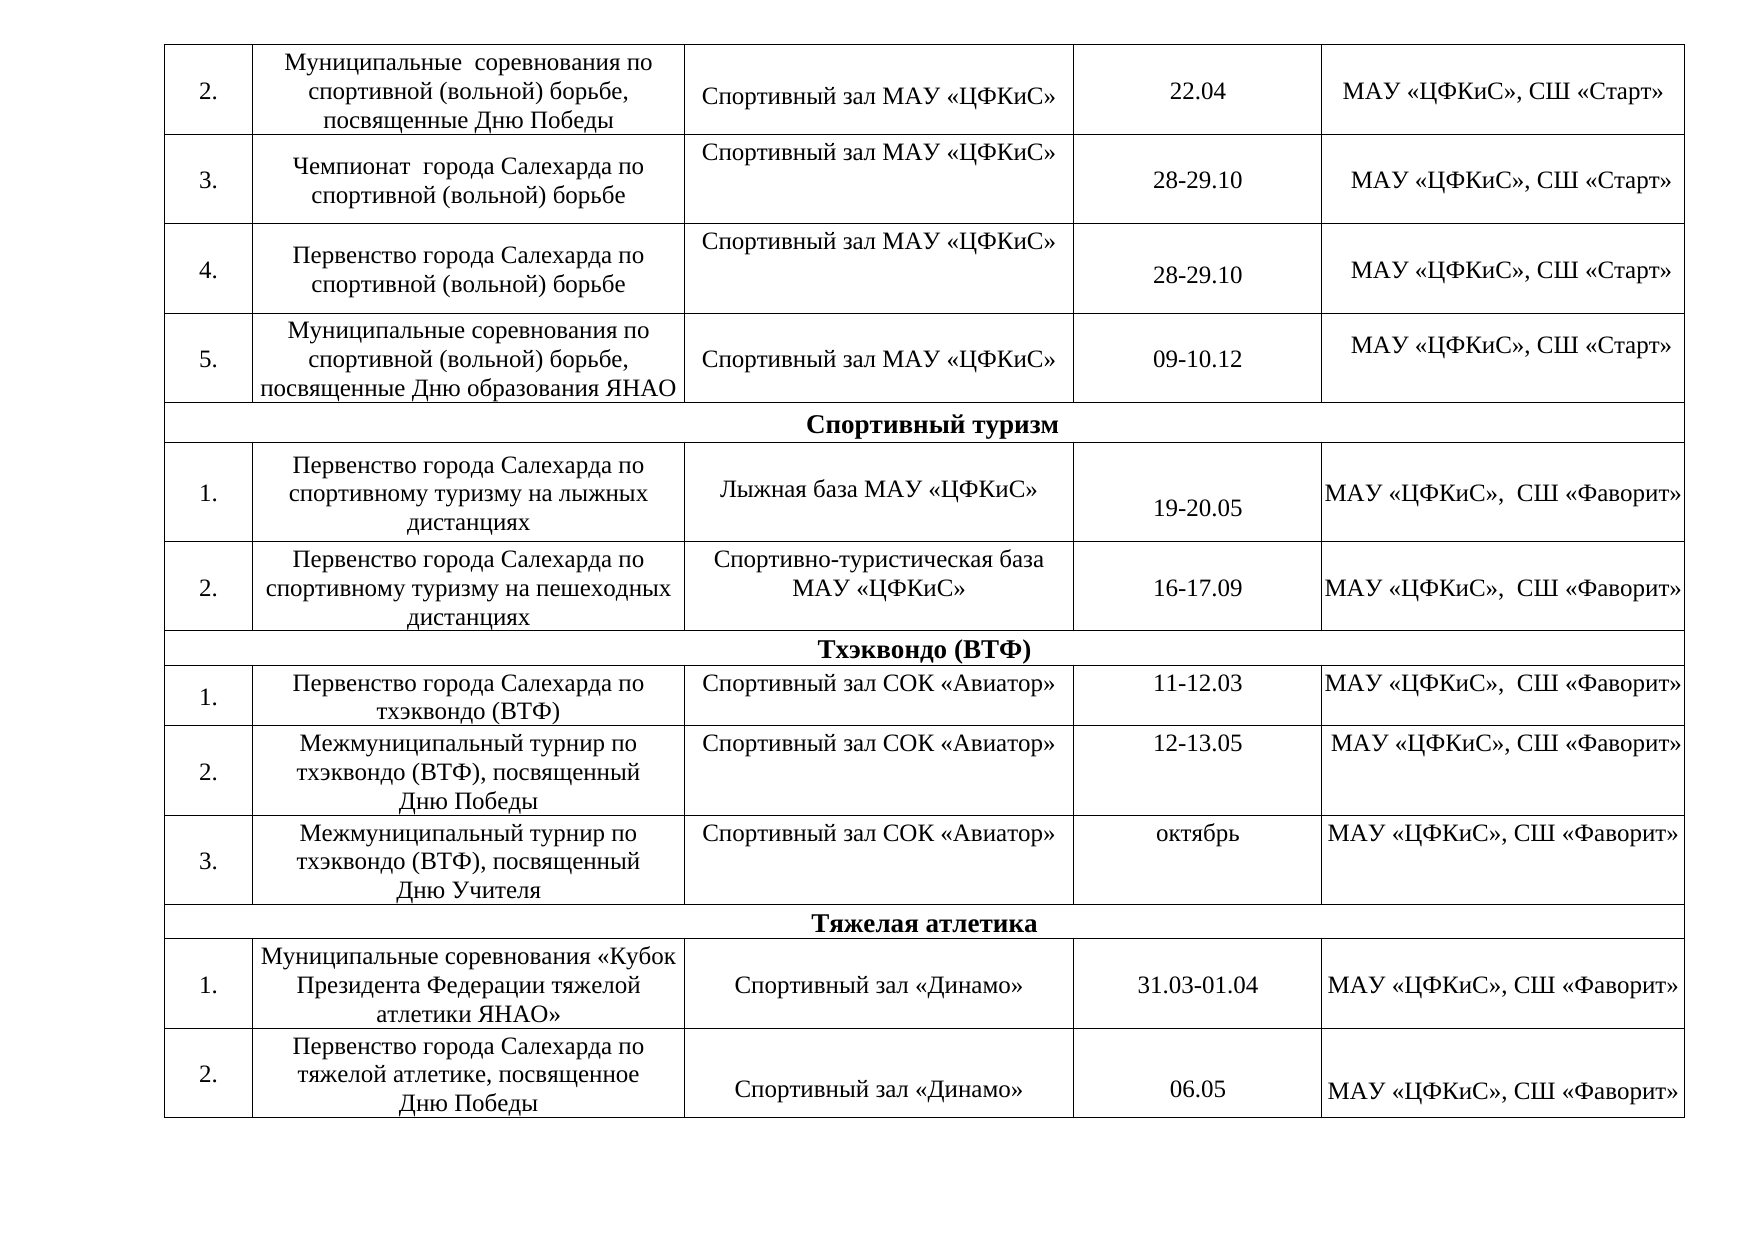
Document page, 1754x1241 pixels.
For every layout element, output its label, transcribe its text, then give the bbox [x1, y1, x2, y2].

table_cell 5. [165, 314, 252, 402]
table_cell 31.03-01.04 [1074, 939, 1321, 1028]
table_cell 2. [165, 1029, 252, 1117]
table_cell МАУ «ЦФКиС», СШ «Фаворит» [1322, 666, 1684, 725]
table_cell Спортивный зал МАУ «ЦФКиС» [685, 224, 1073, 312]
table_cell Спортивный зал СОК «Авиатор» [685, 666, 1073, 725]
table_cell 19-20.05 [1074, 443, 1321, 541]
table_cell Тхэквондо (ВТФ) [165, 631, 1684, 664]
table_cell 1. [165, 666, 252, 725]
table_cell Спортивный зал МАУ «ЦФКиС» [685, 314, 1073, 402]
table_cell Спортивный зал МАУ «ЦФКиС» [685, 135, 1073, 223]
table_cell Спортивный зал «Динамо» [685, 939, 1073, 1028]
table_cell Первенство города Салехарда по спортивному туризму на пешеходных дистанциях [253, 542, 684, 630]
table_cell Межмуниципальный турнир по тхэквондо (ВТФ), посвященный Дню Победы [253, 726, 684, 814]
table_cell МАУ «ЦФКиС», СШ «Фаворит» [1322, 816, 1684, 904]
table_cell 28-29.10 [1074, 224, 1321, 312]
table_cell 3. [165, 135, 252, 223]
table_cell 28-29.10 [1074, 135, 1321, 223]
table_cell 06.05 [1074, 1029, 1321, 1117]
table_cell Лыжная база МАУ «ЦФКиС» [685, 443, 1073, 541]
table_cell Первенство города Салехарда по тяжелой атлетике, посвященное Дню Победы [253, 1029, 684, 1117]
table_cell 11-12.03 [1074, 666, 1321, 725]
table_cell Тяжелая атлетика [165, 905, 1684, 938]
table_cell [685, 45, 1073, 134]
table_cell Муниципальные соревнования по спортивной (вольной) борьбе, посвященные Дню образования ЯНАО [253, 314, 684, 402]
table_cell 09-10.12 [1074, 314, 1321, 402]
table_cell октябрь [1074, 816, 1321, 904]
table_cell 1. [165, 443, 252, 541]
table_cell 2. [165, 726, 252, 814]
table_cell МАУ «ЦФКиС», СШ «Старт» [1322, 135, 1684, 223]
table_cell МАУ «ЦФКиС», СШ «Фаворит» [1322, 1029, 1684, 1117]
table_cell Первенство города Салехарда по спортивному туризму на лыжных дистанциях [253, 443, 684, 541]
table_cell МАУ «ЦФКиС», СШ «Фаворит» [1322, 726, 1684, 814]
table_cell МАУ «ЦФКиС», СШ «Старт» [1322, 314, 1684, 402]
table_cell Первенство города Салехарда по тхэквондо (ВТФ) [253, 666, 684, 725]
table_cell МАУ «ЦФКиС», СШ «Фаворит» [1322, 542, 1684, 630]
table_cell Спортивный зал СОК «Авиатор» [685, 726, 1073, 814]
table_cell 2. [165, 542, 252, 630]
table_cell 1. [165, 939, 252, 1028]
table_cell Муниципальные соревнования по спортивной (вольной) борьбе, посвященные Дню Победы [253, 45, 684, 134]
table_cell МАУ «ЦФКиС», СШ «Старт» [1322, 224, 1684, 312]
table_cell 3. [165, 816, 252, 904]
table_cell МАУ «ЦФКиС», СШ «Фаворит» [1322, 939, 1684, 1028]
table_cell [1322, 45, 1684, 134]
table_cell 16-17.09 [1074, 542, 1321, 630]
table_cell 22.04 [1074, 45, 1321, 134]
table_cell Спортивный зал «Динамо» [685, 1029, 1073, 1117]
table_cell 12-13.05 [1074, 726, 1321, 814]
table_cell Спортивный зал СОК «Авиатор» [685, 816, 1073, 904]
table_cell Муниципальные соревнования «Кубок Президента Федерации тяжелой атлетики ЯНАО» [253, 939, 684, 1028]
table_cell Спортивный туризм [165, 403, 1684, 442]
table_cell 2. [165, 45, 252, 134]
table_cell Чемпионат города Салехарда по спортивной (вольной) борьбе [253, 135, 684, 223]
table_cell МАУ «ЦФКиС», СШ «Фаворит» [1322, 443, 1684, 541]
table_cell Спортивно-туристическая база МАУ «ЦФКиС» [685, 542, 1073, 630]
table_cell 4. [165, 224, 252, 312]
table_cell Первенство города Салехарда по спортивной (вольной) борьбе [253, 224, 684, 312]
table_cell Межмуниципальный турнир по тхэквондо (ВТФ), посвященный Дню Учителя [253, 816, 684, 904]
